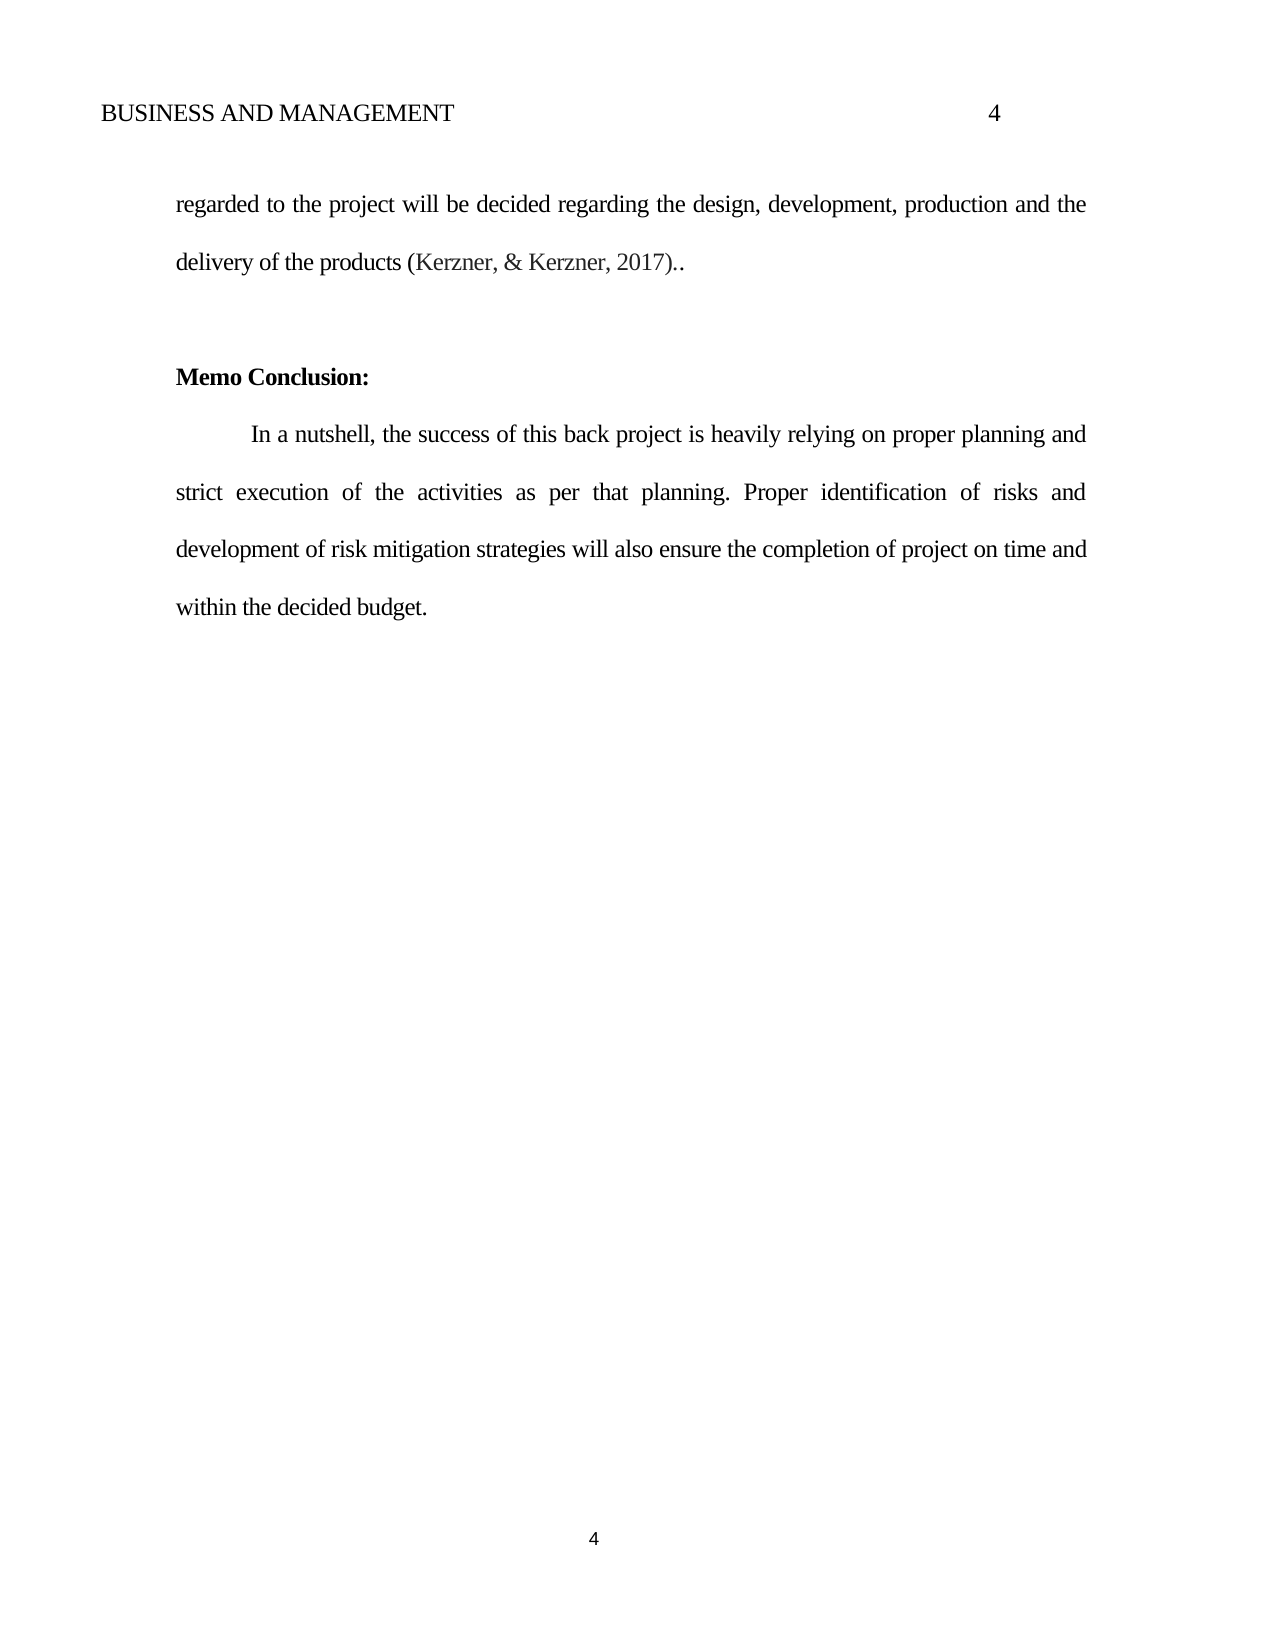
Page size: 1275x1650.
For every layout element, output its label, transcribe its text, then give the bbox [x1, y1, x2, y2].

text Memo Conclusion: [176, 362, 1087, 390]
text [176, 189, 1087, 275]
text In a nutshell, the success of this back project is heavily relying on proper planning and strict execution of the activities as per that planning. Proper identification of risks and development of risk mitigation strategies will also ensure the completion of project on time and within the decided budget. [176, 419, 1087, 620]
